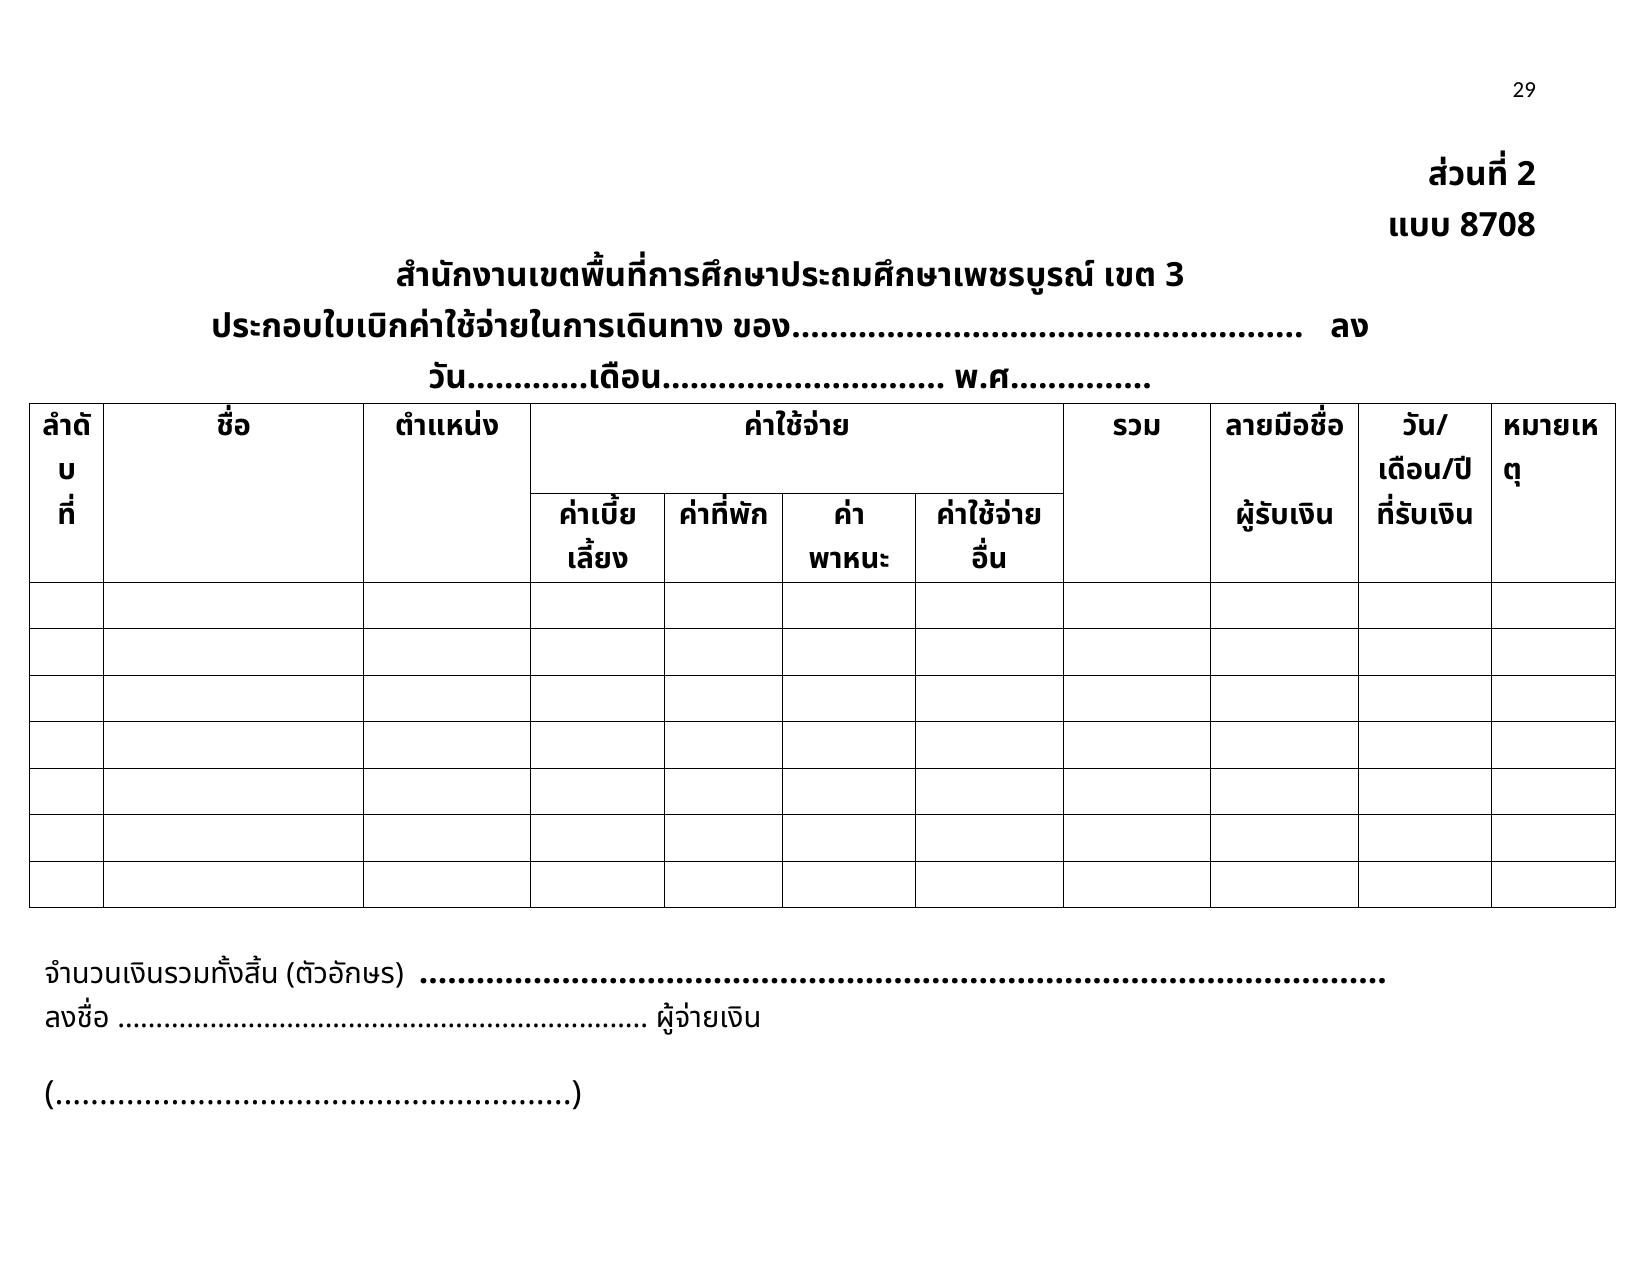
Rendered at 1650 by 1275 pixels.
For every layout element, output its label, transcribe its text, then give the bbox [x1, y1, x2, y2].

table_cell [531, 629, 664, 675]
table_cell [665, 722, 782, 768]
table_cell [364, 629, 530, 675]
table_cell [364, 583, 530, 628]
table_cell [531, 676, 664, 721]
table_cell [1211, 676, 1358, 721]
table_cell ค่าที่พัก [665, 494, 782, 582]
table_cell [665, 862, 782, 907]
table_cell [364, 722, 530, 768]
table_cell [916, 862, 1063, 907]
table_cell [783, 629, 915, 675]
table_cell [1211, 769, 1358, 814]
table_cell [1492, 583, 1615, 628]
table_cell [665, 815, 782, 861]
table_cell [1359, 722, 1491, 768]
table_cell [916, 815, 1063, 861]
table_cell [364, 769, 530, 814]
table_cell [665, 676, 782, 721]
table_cell [1064, 493, 1210, 582]
table_cell [1064, 862, 1210, 907]
table_cell [104, 583, 363, 628]
table_header ชื่อ [104, 404, 363, 493]
table_cell [1492, 493, 1615, 582]
table_cell [1064, 815, 1210, 861]
table_cell [30, 815, 103, 861]
table_cell [665, 629, 782, 675]
table_cell [1492, 862, 1615, 907]
table_cell [531, 722, 664, 768]
table_header ค่าใช้จ่าย [531, 404, 1063, 493]
table_cell [783, 676, 915, 721]
table_cell [531, 583, 664, 628]
table_cell [30, 769, 103, 814]
table_cell [665, 769, 782, 814]
table_cell ค่าเบี้ยเลี้ยง [531, 494, 664, 582]
table_cell [783, 862, 915, 907]
table_cell [1064, 629, 1210, 675]
table_cell [783, 815, 915, 861]
table_cell ที่รับเงิน [1359, 493, 1491, 582]
table_cell ผู้รับเงิน [1211, 493, 1358, 582]
table_cell [30, 583, 103, 628]
table_cell [1492, 629, 1615, 675]
text (..........................................................) [44, 1041, 1536, 1114]
text สำนักงานเขตพื้นที่การศึกษาประถมศึกษาเพชรบูรณ์ เขต 3 [44, 251, 1536, 302]
table_cell ที่ [30, 493, 103, 582]
table_cell [104, 493, 363, 582]
table_cell [783, 722, 915, 768]
table_cell ค่าใช้จ่ายอื่น [916, 494, 1063, 582]
table_cell [364, 815, 530, 861]
table_cell [531, 862, 664, 907]
table_header ลำดับ [30, 404, 103, 493]
table_header หมายเหตุ [1492, 404, 1615, 493]
table_cell [364, 676, 530, 721]
table_cell [1211, 862, 1358, 907]
text ส่วนที่ 2 [44, 150, 1536, 201]
table_cell [916, 676, 1063, 721]
table_cell [104, 862, 363, 907]
table_cell [30, 722, 103, 768]
table_cell [1064, 722, 1210, 768]
text แบบ 8708 [44, 201, 1536, 251]
table_cell [916, 629, 1063, 675]
table_cell [1359, 629, 1491, 675]
table_cell [30, 676, 103, 721]
table_cell [1064, 769, 1210, 814]
table_cell [1211, 629, 1358, 675]
table_header วัน/เดือน/ปี [1359, 404, 1491, 493]
table_cell [1492, 722, 1615, 768]
table_cell [1359, 862, 1491, 907]
text ประกอบใบเบิกค่าใช้จ่ายในการเดินทาง ของ...................................................... ลงวัน………….เดือน…….......…………….. พ.ศ…....…….. [44, 302, 1536, 403]
table_cell [364, 493, 530, 582]
table_header ลายมือชื่อ [1211, 404, 1358, 493]
table_cell [364, 862, 530, 907]
table_cell [1359, 583, 1491, 628]
table_cell [104, 815, 363, 861]
table_cell [104, 769, 363, 814]
table_header รวม [1064, 404, 1210, 493]
table_cell [783, 583, 915, 628]
table_cell [104, 676, 363, 721]
table_cell [30, 862, 103, 907]
table_cell [665, 583, 782, 628]
table_cell [104, 629, 363, 675]
table_cell [1359, 769, 1491, 814]
table_cell [1211, 722, 1358, 768]
table_header ตำแหน่ง [364, 404, 530, 493]
table_cell [1064, 583, 1210, 628]
table_cell [1492, 676, 1615, 721]
table_cell [1211, 583, 1358, 628]
table_cell [104, 722, 363, 768]
table_cell ค่าพาหนะ [783, 494, 915, 582]
table_cell [1064, 676, 1210, 721]
table_cell [916, 722, 1063, 768]
table_cell [916, 769, 1063, 814]
table_cell [531, 769, 664, 814]
table_cell [783, 769, 915, 814]
table_cell [531, 815, 664, 861]
text จำนวนเงินรวมทั้งสิ้น (ตัวอักษร) …….............................…………………………………………………………. ลงชื่อ …………………………………………………….…….. ผู้จ่ายเงิน [44, 948, 1536, 1041]
table_cell [1492, 769, 1615, 814]
table_cell [1492, 815, 1615, 861]
table_cell [916, 583, 1063, 628]
table_cell [1211, 815, 1358, 861]
table_cell [1359, 676, 1491, 721]
table_cell [1359, 815, 1491, 861]
table_cell [30, 629, 103, 675]
